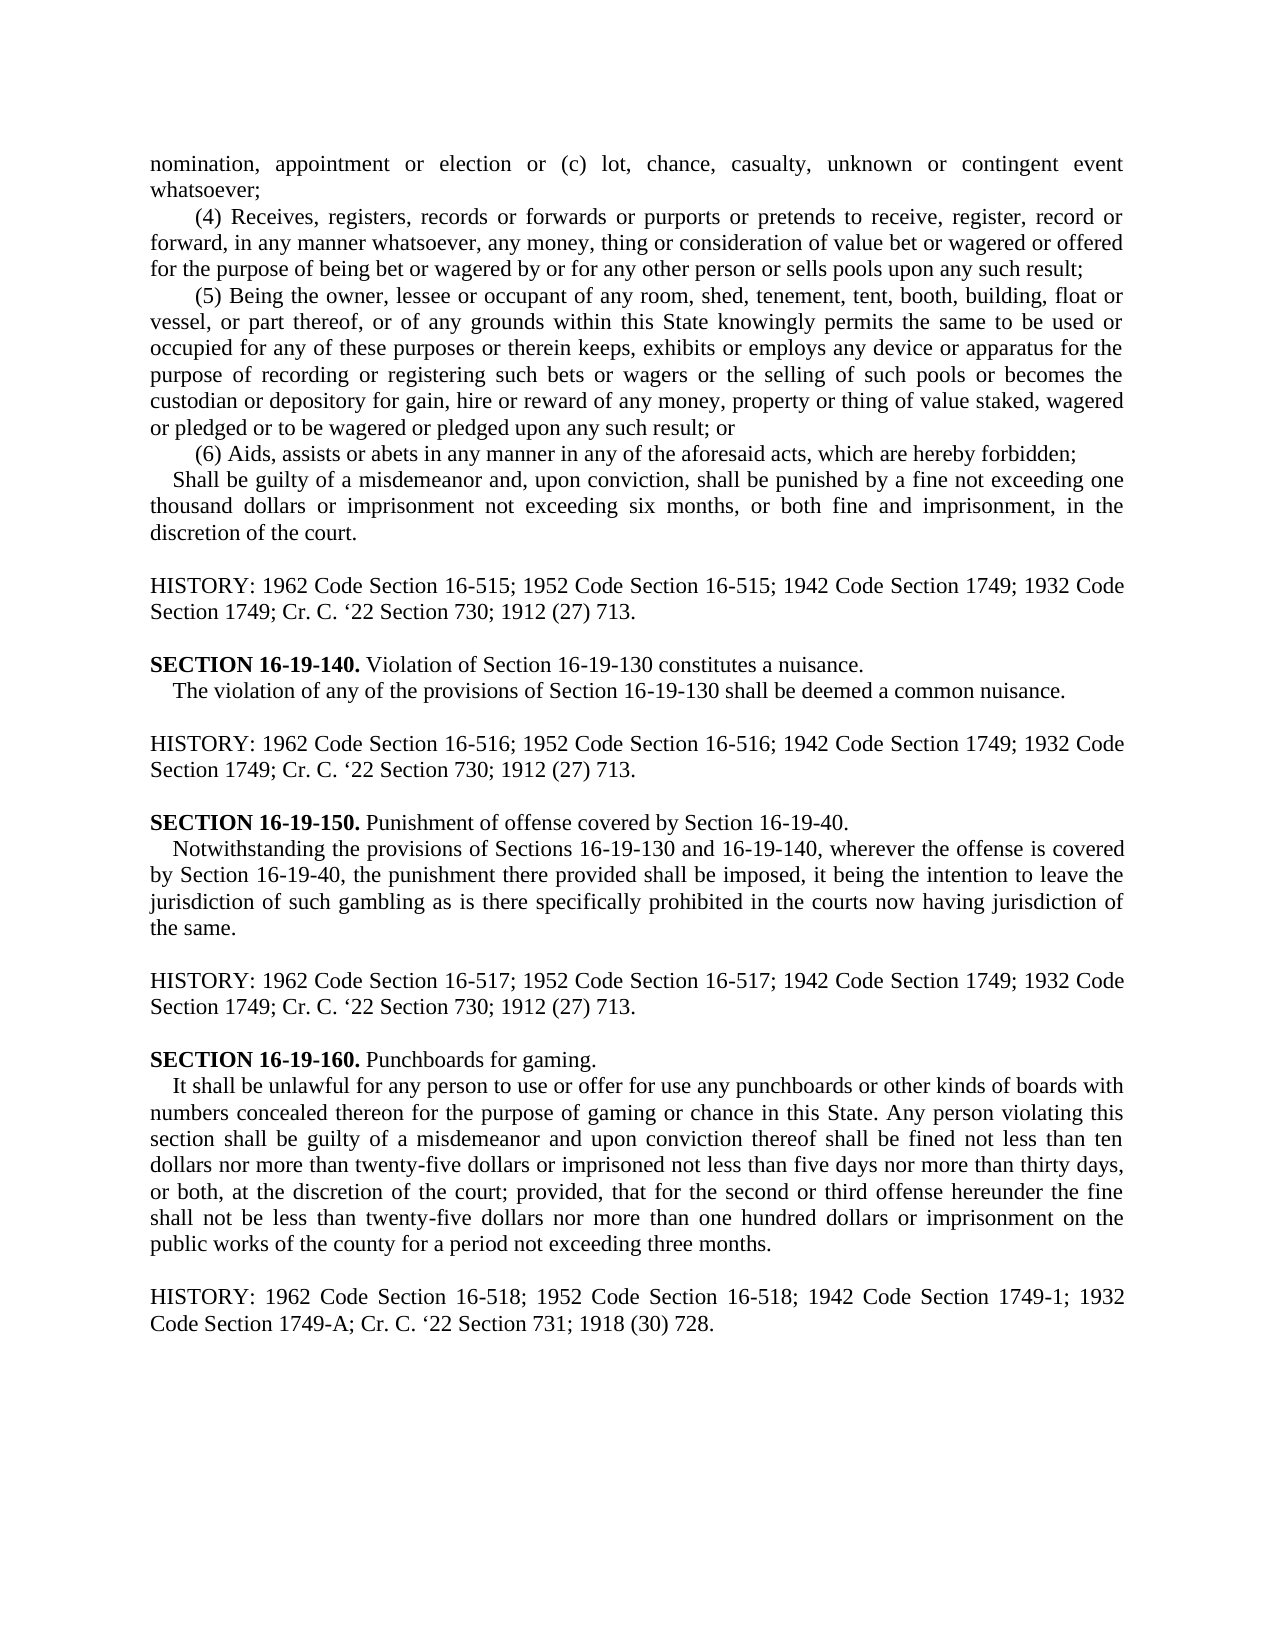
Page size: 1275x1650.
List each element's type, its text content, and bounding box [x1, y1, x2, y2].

text HISTORY: 1962 Code Section 16-517; 1952 Code Section 16-517; 1942 Code Section 1749; 1932 Code Section 1749; Cr. C. ‘22 Section 730; 1912 (27) 713. [150, 967, 1125, 1020]
text SECTION 16-19-160. Punchboards for gaming. [150, 1046, 1125, 1072]
text SECTION 16-19-140. Violation of Section 16-19-130 constitutes a nuisance. [150, 651, 1125, 677]
text It shall be unlawful for any person to use or offer for use any punchboards or other kinds of boards with numbers concealed thereon for the purpose of gaming or chance in this State. Any person violating this section shall be guilty of a misdemeanor and upon conviction thereof shall be fined not less than ten dollars nor more than twenty-five dollars or imprisoned not less than five days nor more than thirty days, or both, at the discretion of the court; provided, that for the second or third offense hereunder the fine shall not be less than twenty-five dollars nor more than one hundred dollars or imprisonment on the public works of the county for a period not exceeding three months. [150, 1072, 1125, 1257]
text The violation of any of the provisions of Section 16-19-130 shall be deemed a common nuisance. [150, 677, 1125, 703]
text (6) Aids, assists or abets in any manner in any of the aforesaid acts, which are hereby forbidden; [150, 440, 1125, 466]
text (4) Receives, registers, records or forwards or purports or pretends to receive, register, record or forward, in any manner whatsoever, any money, thing or consideration of value bet or wagered or offered for the purpose of being bet or wagered by or for any other person or sells pools upon any such result; [150, 203, 1125, 282]
text HISTORY: 1962 Code Section 16-516; 1952 Code Section 16-516; 1942 Code Section 1749; 1932 Code Section 1749; Cr. C. ‘22 Section 730; 1912 (27) 713. [150, 730, 1125, 782]
text HISTORY: 1962 Code Section 16-518; 1952 Code Section 16-518; 1942 Code Section 1749-1; 1932 Code Section 1749-A; Cr. C. ‘22 Section 731; 1918 (30) 728. [150, 1283, 1125, 1336]
text HISTORY: 1962 Code Section 16-515; 1952 Code Section 16-515; 1942 Code Section 1749; 1932 Code Section 1749; Cr. C. ‘22 Section 730; 1912 (27) 713. [150, 572, 1125, 624]
text Shall be guilty of a misdemeanor and, upon conviction, shall be punished by a fine not exceeding one thousand dollars or imprisonment not exceeding six months, or both fine and imprisonment, in the discretion of the court. [150, 466, 1125, 545]
text SECTION 16-19-150. Punishment of offense covered by Section 16-19-40. [150, 809, 1125, 835]
text Notwithstanding the provisions of Sections 16-19-130 and 16-19-140, wherever the offense is covered by Section 16-19-40, the punishment there provided shall be imposed, it being the intention to leave the jurisdiction of such gambling as is there specifically prohibited in the courts now having jurisdiction of the same. [150, 835, 1125, 941]
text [150, 150, 1125, 203]
text (5) Being the owner, lessee or occupant of any room, shed, tenement, tent, booth, building, float or vessel, or part thereof, or of any grounds within this State knowingly permits the same to be used or occupied for any of these purposes or therein keeps, exhibits or employs any device or apparatus for the purpose of recording or registering such bets or wagers or the selling of such pools or becomes the custodian or depository for gain, hire or reward of any money, property or thing of value staked, wagered or pledged or to be wagered or pledged upon any such result; or [150, 282, 1125, 440]
